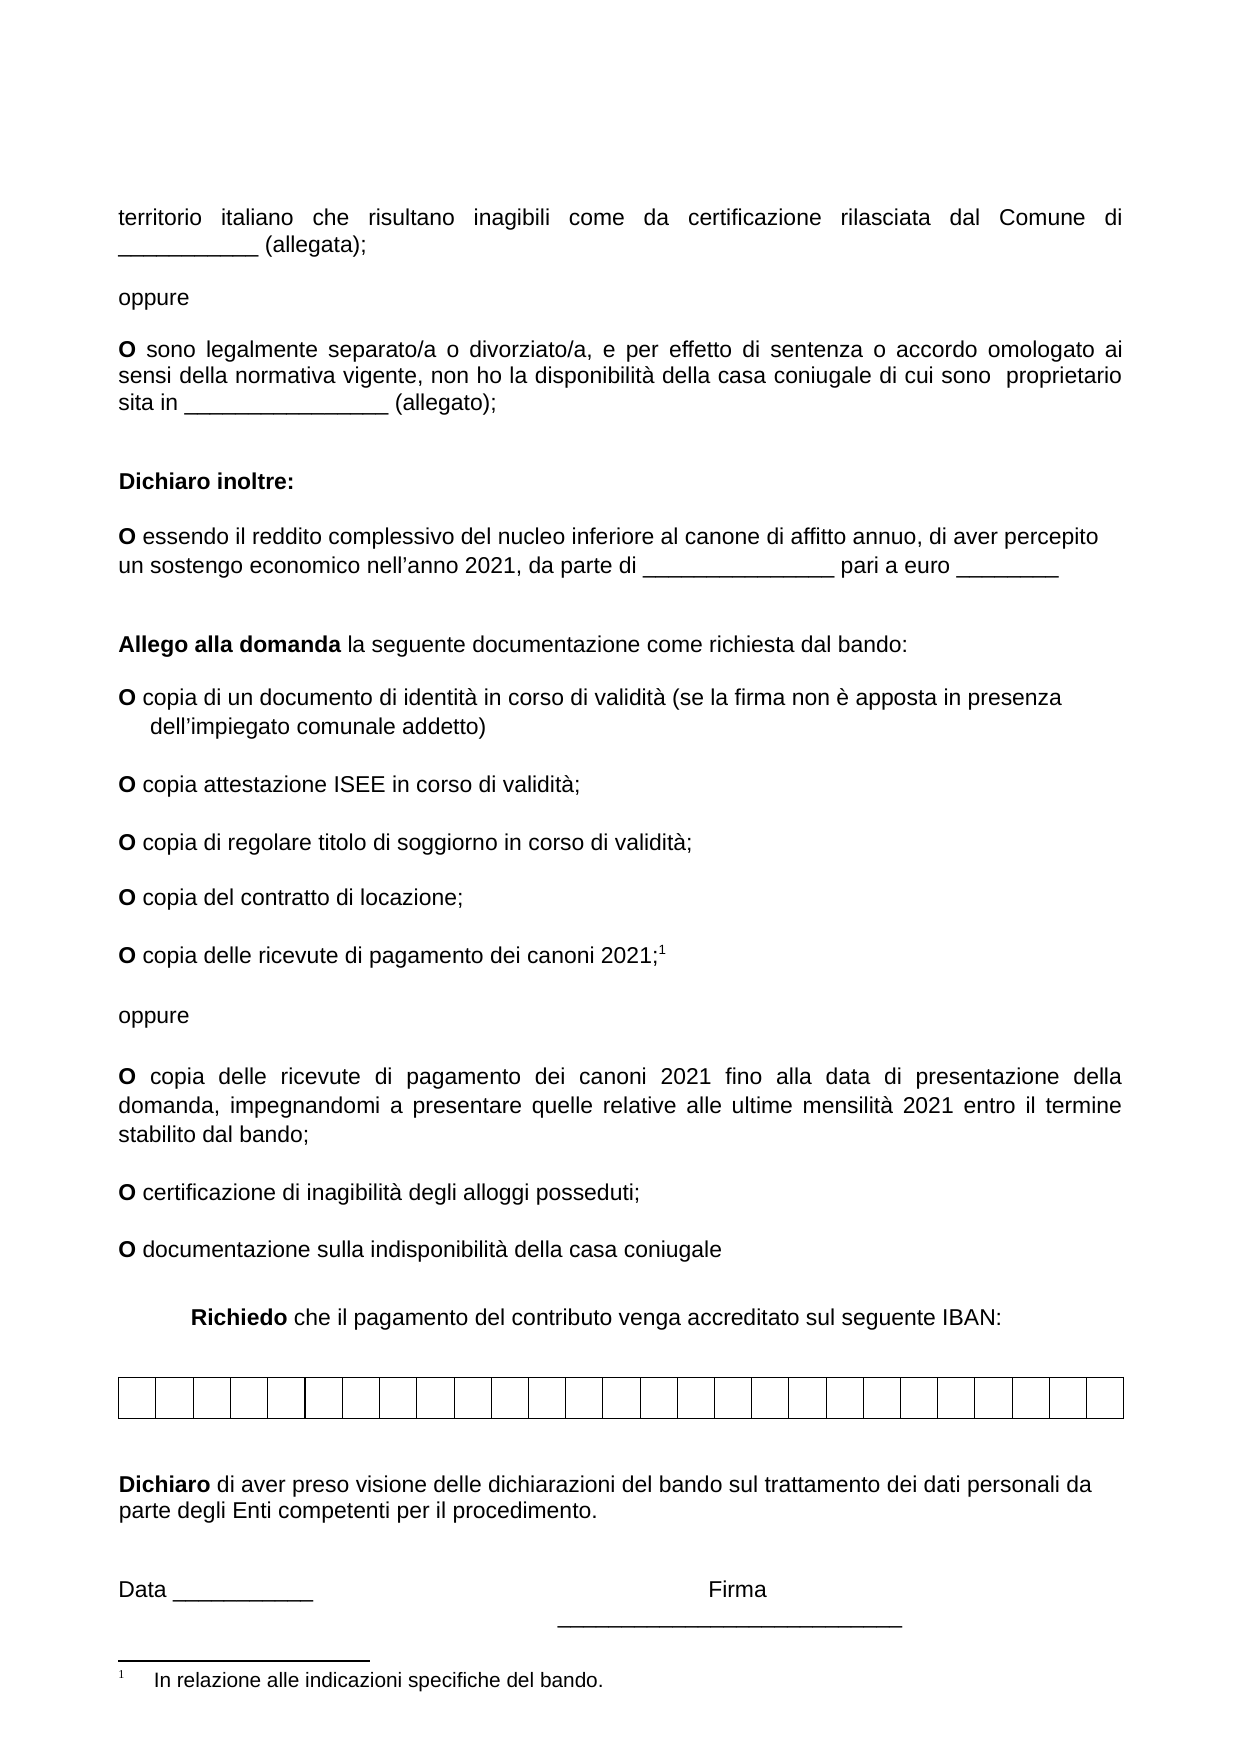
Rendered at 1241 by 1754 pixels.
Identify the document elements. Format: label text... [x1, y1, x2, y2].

table_header [975, 1378, 1012, 1418]
text O certificazione di inagibilità degli alloggi posseduti; [118, 1178, 1123, 1205]
text O copia attestazione ISEE in corso di validità; [118, 771, 1123, 797]
table_header [789, 1378, 826, 1418]
text Dichiaro inoltre: [119, 468, 1123, 494]
table_header [156, 1378, 193, 1418]
text O documentazione sulla indisponibilità della casa coniugale [118, 1236, 1123, 1263]
table_header [529, 1378, 565, 1418]
table_header [268, 1378, 304, 1418]
text O copia delle ricevute di pagamento dei canoni 2021; [118, 942, 1123, 968]
table_header [603, 1378, 640, 1418]
table_header [1050, 1378, 1086, 1418]
table_header [231, 1378, 267, 1418]
table_header [827, 1378, 863, 1418]
text Allego alla domanda la seguente documentazione come richiesta dal bando: [118, 631, 1123, 657]
table_header [343, 1378, 379, 1418]
table_header [864, 1378, 900, 1418]
table_header [417, 1378, 454, 1418]
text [118, 204, 1123, 257]
table_header [455, 1378, 491, 1418]
table_header [566, 1378, 602, 1418]
text Data ___________ Firma ___________________________ [118, 1576, 1123, 1629]
text oppure [118, 1002, 1123, 1028]
table_header [752, 1378, 788, 1418]
text Dichiaro di aver preso visione delle dichiarazioni del bando sul trattamento dei dati personali da parte degli Enti competenti per il procedimento. [119, 1471, 1123, 1523]
table_header [492, 1378, 528, 1418]
table_header [380, 1378, 416, 1418]
text O sono legalmente separato/a o divorziato/a, e per effetto di sentenza o accordo omologato ai sensi della normativa vigente, non ho la disponibilità della casa coniugale di cui sono proprietario sita in ________________ (allegato); [118, 336, 1123, 415]
table_header [938, 1378, 974, 1418]
text O copia del contratto di locazione; [118, 884, 1123, 910]
text oppure [118, 283, 1123, 310]
table_header [678, 1378, 714, 1418]
text O copia di regolare titolo di soggiorno in corso di validità; [118, 828, 1123, 855]
table_header [194, 1378, 230, 1418]
table_header [1087, 1378, 1123, 1418]
table_header [306, 1378, 342, 1418]
text O copia delle ricevute di pagamento dei canoni 2021 fino alla data di presentazione della domanda, impegnandomi a presentare quelle relative alle ultime mensilità 2021 entro il termine stabilito dal bando; [118, 1063, 1123, 1147]
table_header [641, 1378, 677, 1418]
text dell’impiegato comunale addetto) [118, 713, 1123, 739]
table_header [715, 1378, 751, 1418]
text Richiedo che il pagamento del contributo venga accreditato sul seguente IBAN: [191, 1304, 1123, 1330]
table_header [901, 1378, 937, 1418]
table_header [1013, 1378, 1049, 1418]
text O essendo il reddito complessivo del nucleo inferiore al canone di affitto annuo, di aver percepito un sostengo economico nell’anno 2021, da parte di _______________ pari a euro ________ [118, 523, 1123, 578]
text O copia di un documento di identità in corso di validità (se la firma non è apposta in presenza [118, 684, 1123, 710]
table_header [119, 1378, 155, 1418]
